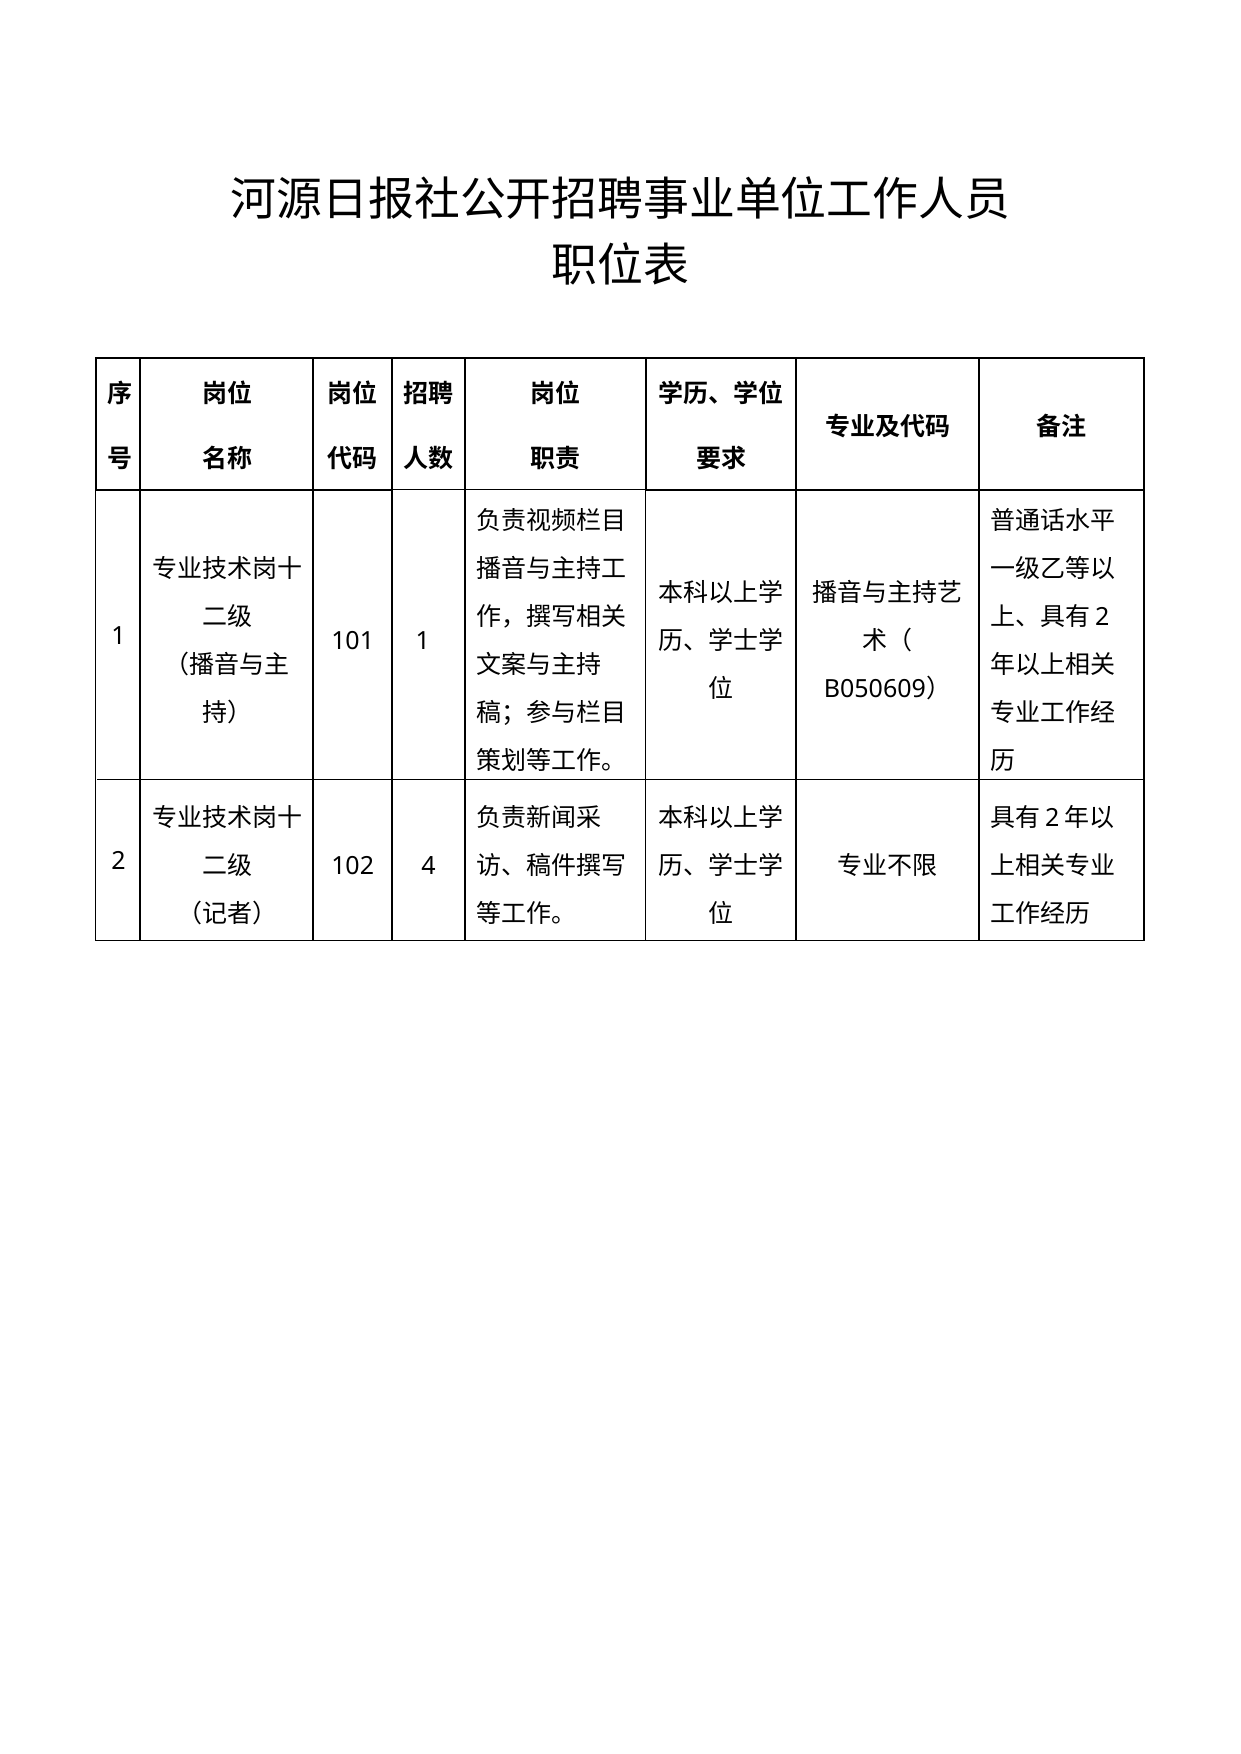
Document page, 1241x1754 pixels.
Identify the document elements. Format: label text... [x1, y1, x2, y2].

table_cell 4 [393, 780, 464, 940]
table_header 招聘 人数 [393, 359, 464, 489]
table_header 岗位 名称 [141, 359, 312, 489]
table_header 岗位 职责 [466, 359, 645, 489]
table_cell 1 [96, 491, 139, 779]
table_header 岗位 代码 [314, 359, 391, 489]
table_cell 101 [314, 491, 391, 779]
table_cell 具有2年以上相关专业工作经历 [980, 780, 1143, 940]
table_cell 播音与主持艺术（ B050609） [797, 491, 978, 779]
text 河源日报社公开招聘事业单位工作人员 [187, 162, 1053, 228]
table_cell 普通话水平一级乙等以上、具有2年以上相关专业工作经历 [980, 491, 1143, 779]
table_cell 专业不限 [797, 780, 978, 940]
table_cell 专业技术岗十二级 （播音与主持） [141, 491, 312, 779]
table_cell 1 [393, 490, 464, 779]
table_cell 本科以上学历、学士学位 [646, 780, 795, 940]
table_header 序号 [97, 359, 139, 489]
table_header 备注 [980, 359, 1143, 489]
table_cell 负责新闻采访、稿件撰写等工作。 [466, 780, 645, 940]
text 职位表 [187, 228, 1053, 295]
table_header 专业及代码 [797, 359, 978, 489]
table_cell 专业技术岗十二级 （记者） [141, 780, 312, 940]
table_cell 本科以上学历、学士学位 [646, 491, 795, 779]
table_cell 2 [96, 779, 139, 940]
table_cell 负责视频栏目播音与主持工作，撰写相关文案与主持稿；参与栏目策划等工作。 [466, 490, 645, 779]
table_header 学历、学位要求 [647, 359, 795, 489]
table_cell 102 [314, 780, 391, 940]
